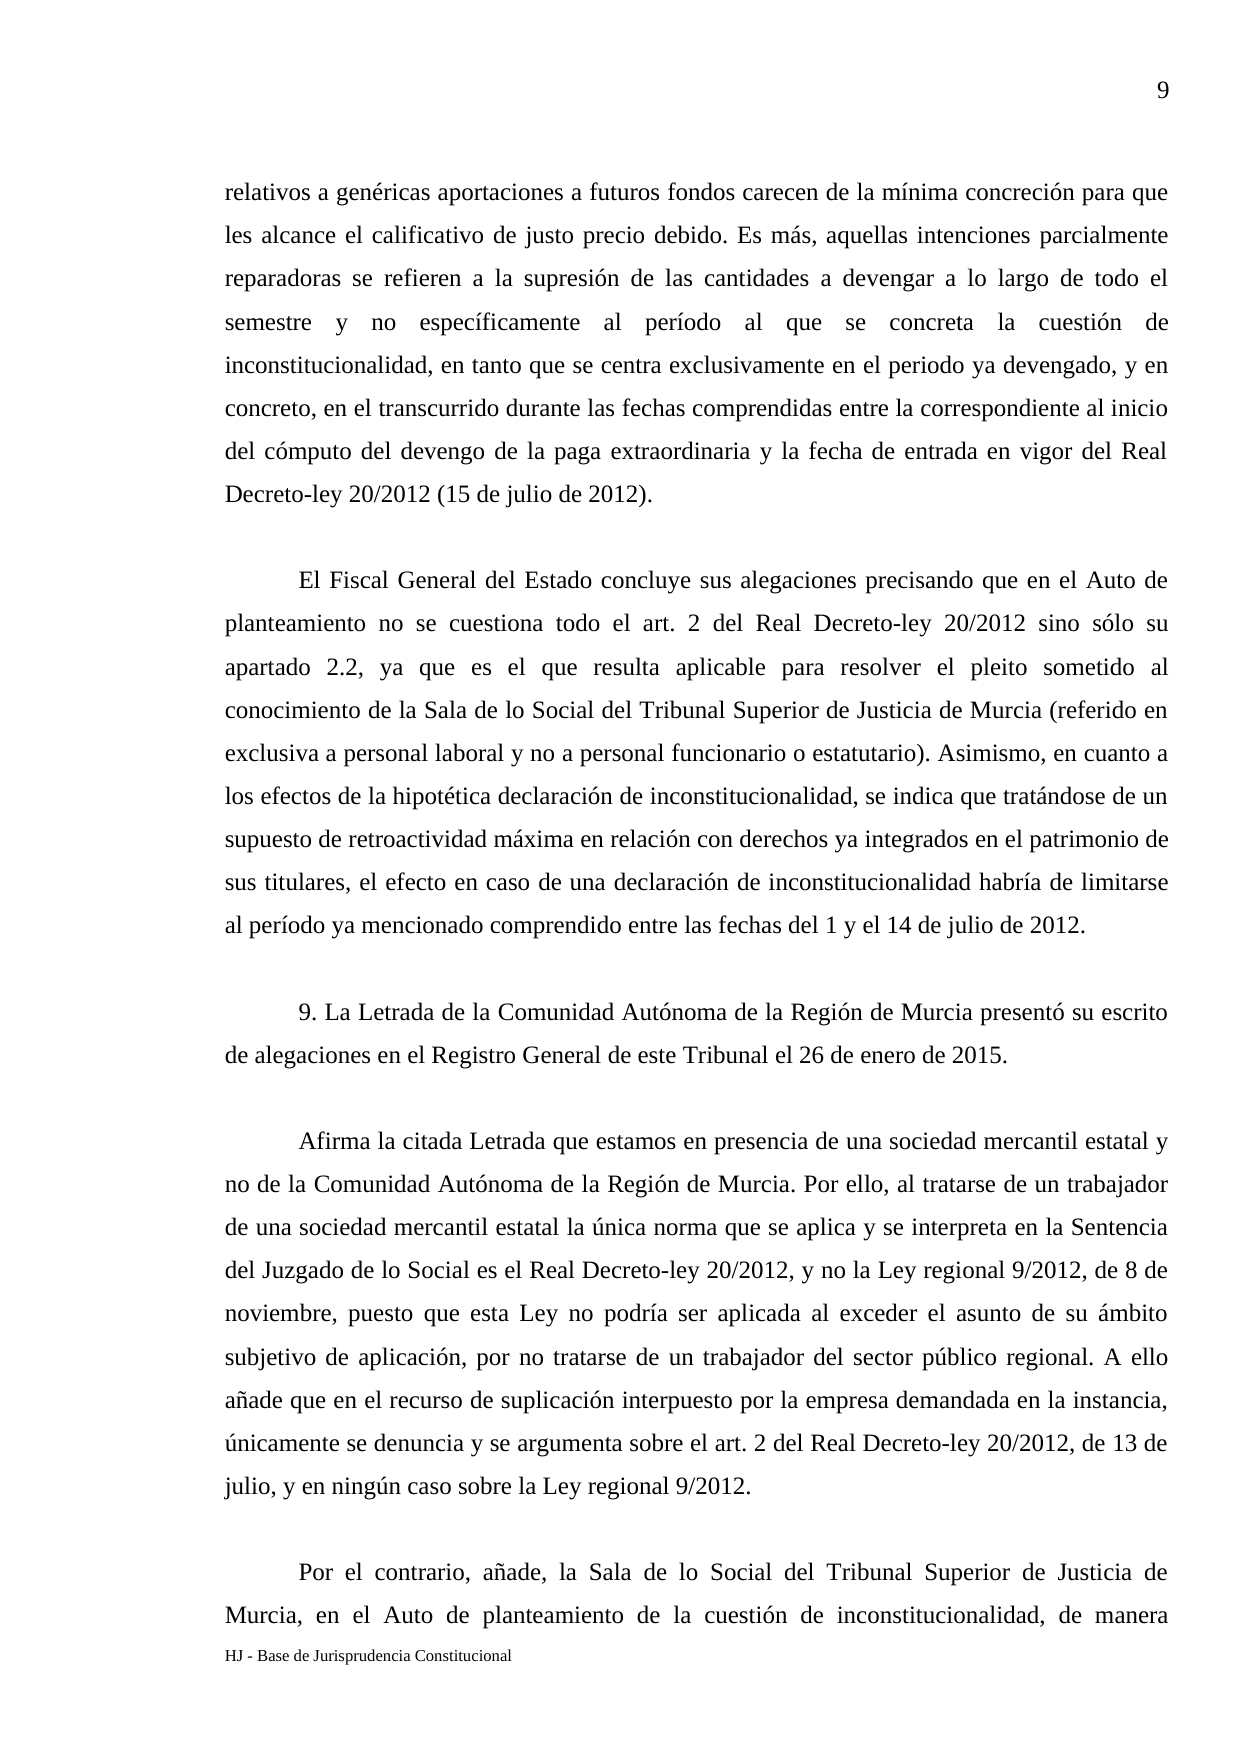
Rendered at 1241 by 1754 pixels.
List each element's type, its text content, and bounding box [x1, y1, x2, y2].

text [224, 177, 1169, 508]
text Afirma la citada Letrada que estamos en presencia de una sociedad mercantil estatal y no de la Comunidad Autónoma de la Región de Murcia. Por ello, al tratarse de un trabajador de una sociedad mercantil estatal la única norma que se aplica y se interpreta en la Sentencia del Juzgado de lo Social es el Real Decreto-ley 20/2012, y no la Ley regional 9/2012, de 8 de noviembre, puesto que esta Ley no podría ser aplicada al exceder el asunto de su ámbito subjetivo de aplicación, por no tratarse de un trabajador del sector público regional. A ello añade que en el recurso de suplicación interpuesto por la empresa demandada en la instancia, únicamente se denuncia y se argumenta sobre el art. 2 del Real Decreto-ley 20/2012, de 13 de julio, y en ningún caso sobre la Ley regional 9/2012. [224, 1126, 1169, 1500]
text 9. La Letrada de la Comunidad Autónoma de la Región de Murcia presentó su escrito de alegaciones en el Registro General de este Tribunal el 26 de enero de 2015. [224, 997, 1169, 1068]
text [224, 1557, 1169, 1629]
text El Fiscal General del Estado concluye sus alegaciones precisando que en el Auto de planteamiento no se cuestiona todo el art. 2 del Real Decreto-ley 20/2012 sino sólo su apartado 2.2, ya que es el que resulta aplicable para resolver el pleito sometido al conocimiento de la Sala de lo Social del Tribunal Superior de Justicia de Murcia (referido en exclusiva a personal laboral y no a personal funcionario o estatutario). Asimismo, en cuanto a los efectos de la hipotética declaración de inconstitucionalidad, se indica que tratándose de un supuesto de retroactividad máxima en relación con derechos ya integrados en el patrimonio de sus titulares, el efecto en caso de una declaración de inconstitucionalidad habría de limitarse al período ya mencionado comprendido entre las fechas del 1 y el 14 de julio de 2012. [224, 565, 1169, 939]
